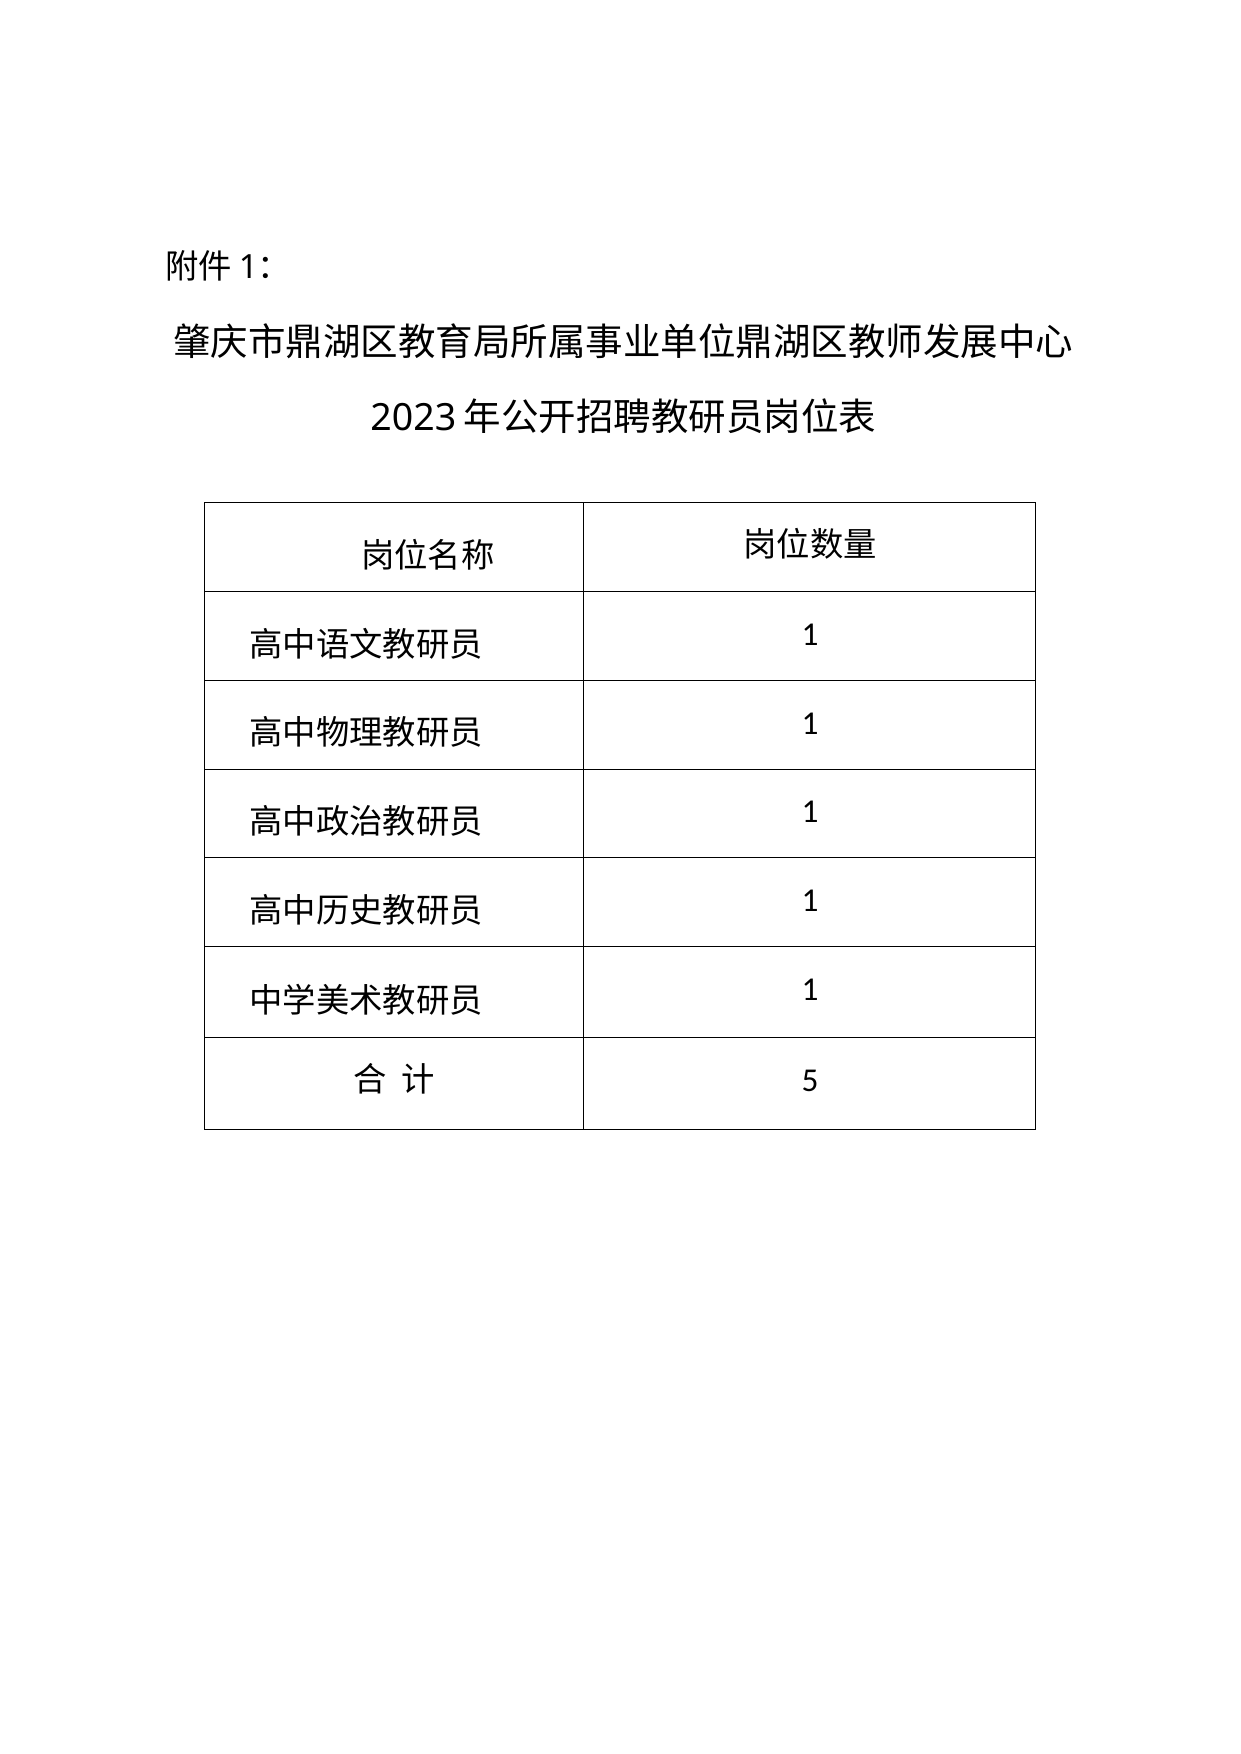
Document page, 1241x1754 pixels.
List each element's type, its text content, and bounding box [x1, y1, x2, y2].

table_cell 1 [584, 681, 1035, 768]
table_cell 高中历史教研员 [205, 858, 583, 946]
table_cell 1 [584, 592, 1035, 680]
table_cell 1 [584, 770, 1035, 857]
table_cell 高中政治教研员 [205, 770, 583, 857]
table_cell 高中物理教研员 [205, 681, 583, 768]
text 附件1： [165, 227, 1081, 302]
table_cell 5 [584, 1038, 1035, 1129]
table_cell 高中语文教研员 [205, 592, 583, 680]
table_header 岗位数量 [584, 503, 1035, 591]
text 肇庆市鼎湖区教育局所属事业单位鼎湖区教师发展中心2023年公开招聘教研员岗位表 [165, 302, 1081, 452]
table_header 岗位名称 [205, 503, 583, 591]
table_cell 1 [584, 858, 1035, 946]
table_cell 合 计 [205, 1038, 583, 1129]
table_cell 1 [584, 947, 1035, 1037]
table_cell 中学美术教研员 [205, 947, 583, 1037]
